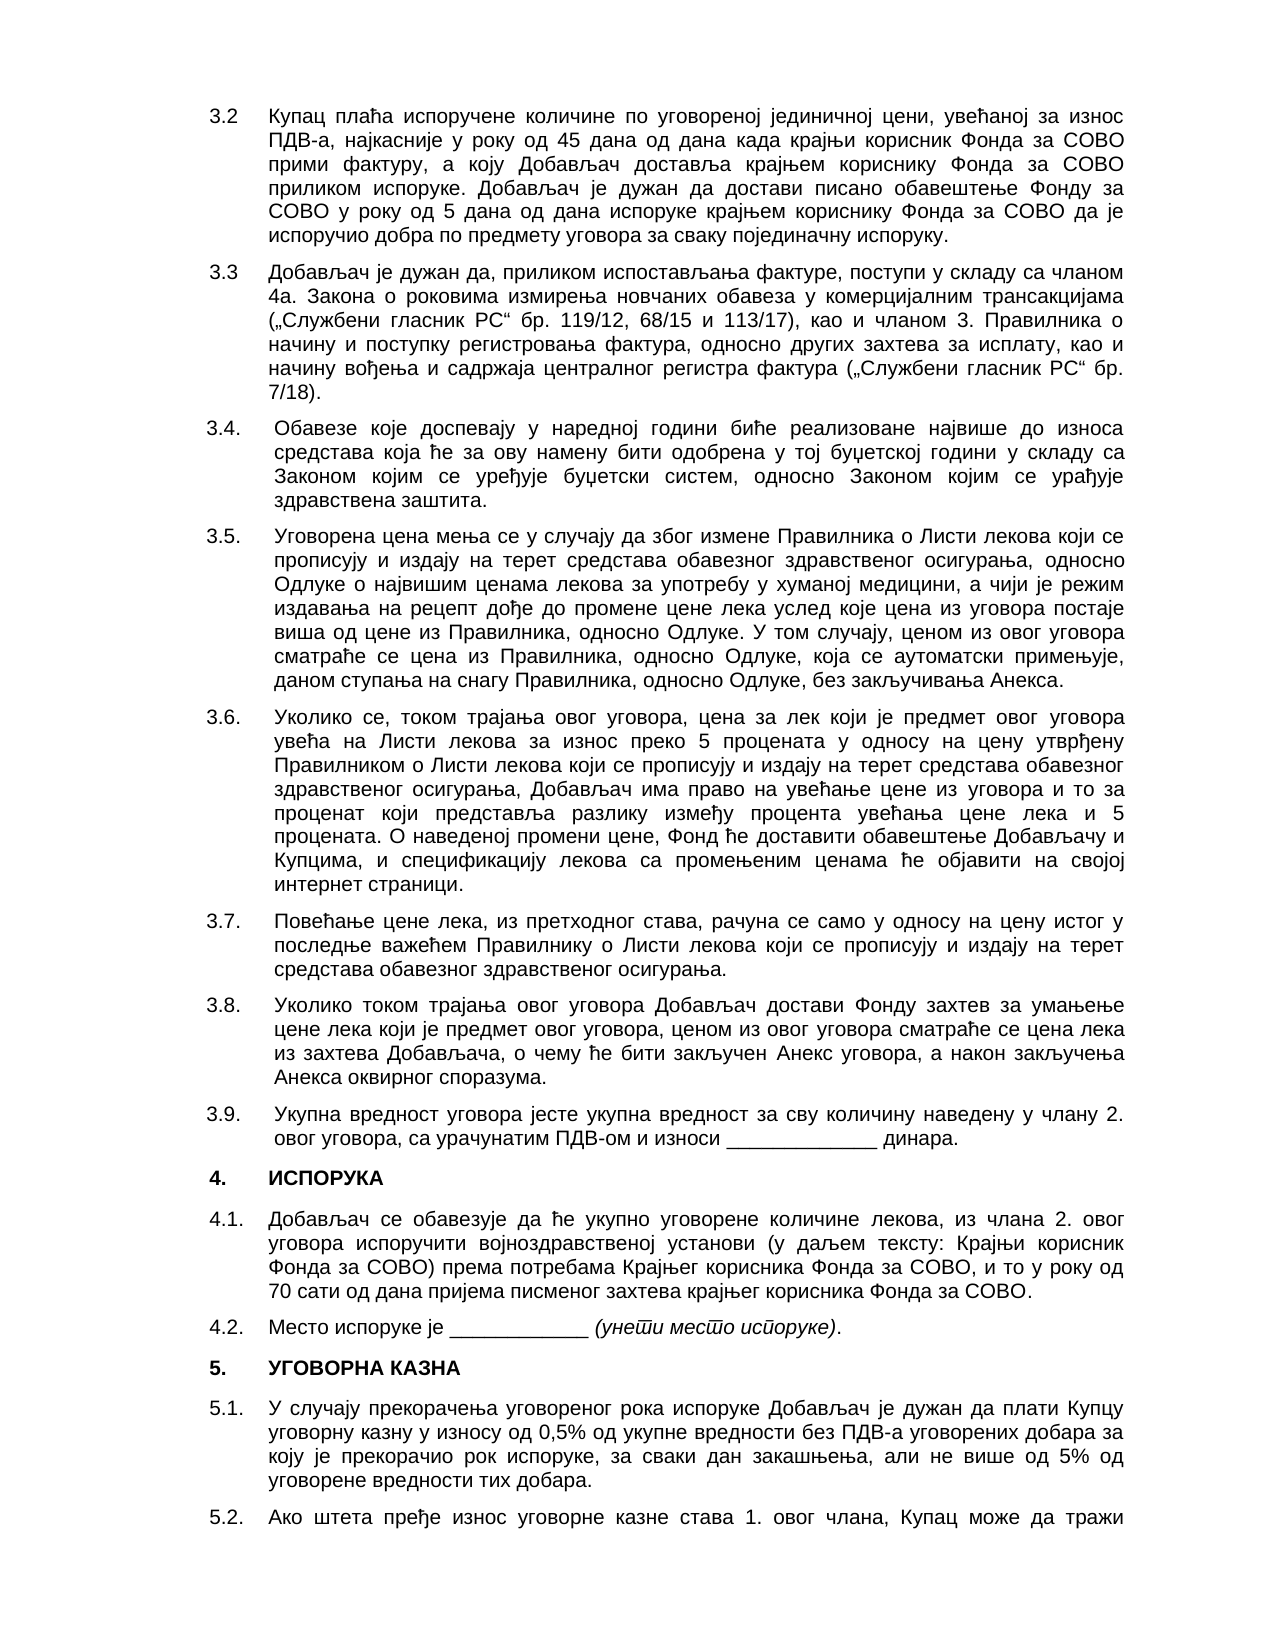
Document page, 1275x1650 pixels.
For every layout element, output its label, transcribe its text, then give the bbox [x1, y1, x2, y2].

list Повећање цене лека, из претходног става, рачуна се само у односу на цену истог у последње важећем Правилнику о Листи лекова који се прописују и издају на терет средстава обавезног здравственог осигурања. [206, 909, 1125, 981]
list УГОВОРНА КАЗНА [209, 1356, 1125, 1379]
list ИСПОРУКА [209, 1166, 1125, 1190]
list У случају прекорачења уговореног рока испоруке Добављач је дужан да плати Купцу уговорну казну у износу од 0,5% од укупне вредности без ПДВ-а уговорених добара за коју је прекорачио рок испоруке, за сваки дан закашњења, али не више од 5% од уговорене вредности тих добара. [209, 1396, 1125, 1492]
list Добављач је дужан да, приликом испостављања фактуре, поступи у складу са чланом 4а. Закона о роковима измирења новчаних обавеза у комерцијалним трансакцијама („Службени гласник РС“ бр. 119/12, 68/15 и 113/17), као и чланом 3. Правилника о начину и поступку регистровања фактура, односно других захтева за исплату, као и начину вођења и садржаја централног регистра фактура („Службени гласник РС“ бр. 7/18). [209, 260, 1125, 403]
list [209, 1504, 1125, 1528]
list Место испоруке је ____________ (унети место испоруке). [209, 1315, 1125, 1339]
list Добављач се обавезује да ће укупно уговорене количине лекова, из члана 2. овог уговора испоручити војноздравственој установи (у даљем тексту: Крајњи корисник Фонда за СОВО) према потребама Крајњег корисника Фонда за СОВО, и то у року од 70 сати од дана пријема писменог захтева крајњег корисника Фонда за СОВО. [209, 1207, 1125, 1302]
list Уколико током трајања овог уговора Добављач достави Фонду захтев за умањење цене лека који је предмет овог уговора, ценом из овог уговора сматраће се цена лека из захтева Добављача, о чему ће бити закључен Анекс уговора, а након закључења Анекса оквирног споразума. [206, 993, 1125, 1089]
list Укупна вредност уговора јесте укупна вредност за сву количину наведену у члану 2. овог уговора, са урачунатим ПДВ-ом и износи _____________ динара. [206, 1101, 1125, 1149]
list Купац плаћа испоручене количине по уговореној јединичној цени, увећаној за износ ПДВ-а, најкасније у року од 45 дана од дана када крајњи корисник Фонда за СОВО прими фактуру, а коју Добављач доставља крајњем кориснику Фонда за СОВО приликом испоруке. Добављач је дужан да достави писано обавештење Фонду за СОВО у року од 5 дана од дана испоруке крајњем кориснику Фонда за СОВО да је испоручио добра по предмету уговора за сваку појединачну испоруку. [209, 103, 1125, 247]
list Уколико се, током трајања овог уговора, цена за лек који је предмет овог уговора увећа на Листи лекова за износ преко 5 процената у односу на цену утврђену Правилником о Листи лекова који се прописују и издају на терет средстава обавезног здравственог осигурања, Добављач има право на увећање цене из уговора и то за проценат који представља разлику између процента увећања цене лека и 5 процената. О наведеној промени цене, Фонд ће доставити обавештење Добављачу и Купцима, и спецификацију лекова са промењеним ценама ће објавити на својој интернет страници. [206, 704, 1125, 896]
list Oбавезе које доспевају у наредној години биће реализоване највише до износа средстава која ће за ову намену бити одобрена у тој буџетској години у складу са Законом којим се уређује буџетски систем, односно Законом којим се урађује здравствена заштита. [206, 416, 1125, 512]
list Уговорена цена мења се у случају да због измене Правилника о Листи лекова који се прописују и издају на терет средстава обавезног здравственог осигурања, односно Одлуке о највишим ценама лекова за употребу у хуманој медицини, а чији је режим издавања на рецепт дође до промене цене лека услед које цена из уговора постаје виша од цене из Правилника, односно Одлуке. У том случају, ценом из овог уговора сматраће се цена из Правилника, односно Одлуке, која се аутоматски примењује, даном ступања на снагу Правилника, односно Одлуке, без закључивања Анекса. [206, 524, 1125, 692]
